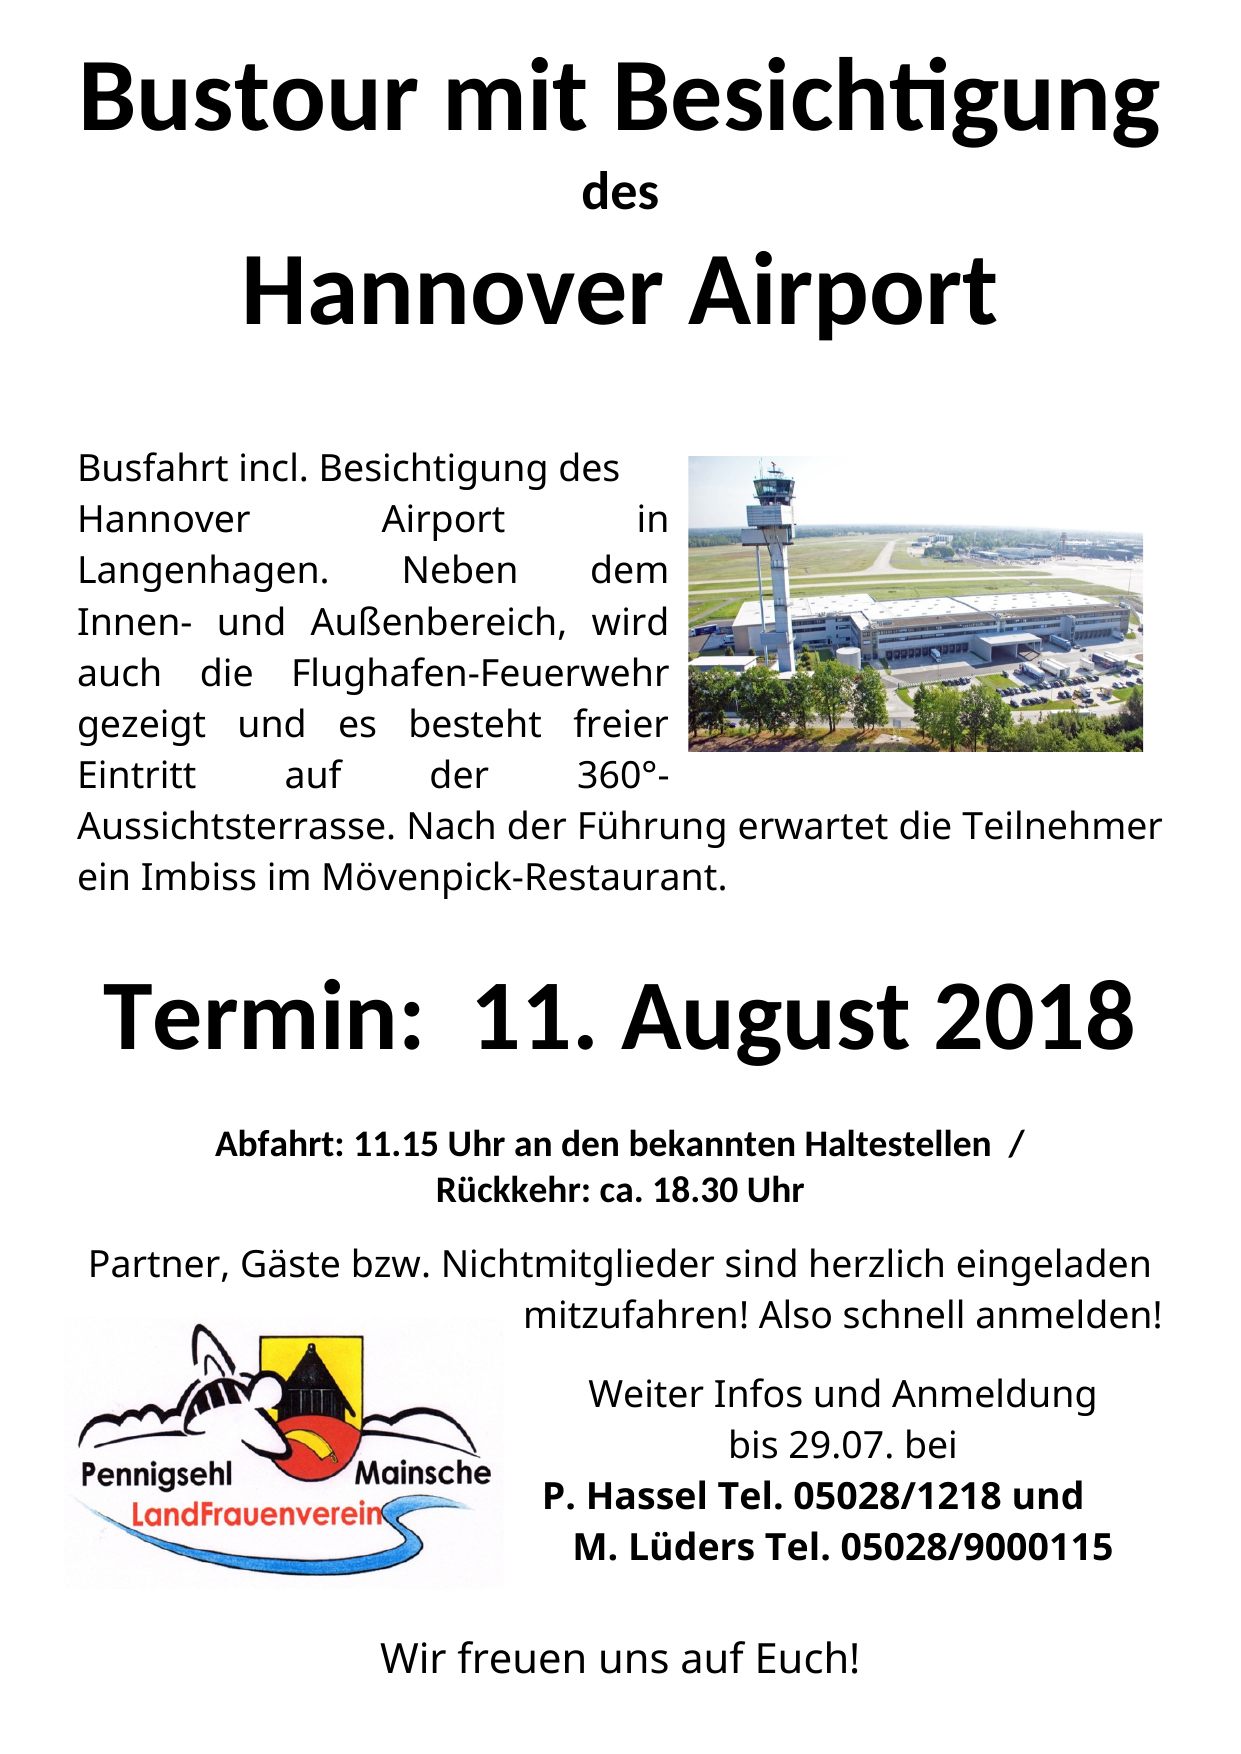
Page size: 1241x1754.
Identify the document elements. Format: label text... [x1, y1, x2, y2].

text des [77, 157, 1163, 223]
text P. Hassel Tel. 05028/1218 und [504, 1470, 1163, 1521]
picture [63, 1317, 504, 1589]
text Termin: 11. August 2018 [77, 952, 1163, 1074]
text Rückkehr: ca. 18.30 Uhr [77, 1166, 1163, 1212]
text bis 29.07. bei [504, 1419, 1163, 1470]
text Hannover Airport [77, 223, 1163, 350]
text Abfahrt: 11.15 Uhr an den bekannten Haltestellen / [77, 1120, 1163, 1166]
text Partner, Gäste bzw. Nichtmitglieder sind herzlich eingeladen mitzufahren! Also schnell anmelden! [77, 1237, 1163, 1339]
text Wir freuen uns auf Euch! [77, 1629, 1163, 1685]
text Busfahrt incl. Besichtigung des [77, 442, 1163, 493]
text Bustour mit Besichtigung [77, 29, 1163, 157]
picture [686, 456, 1144, 751]
text M. Lüders Tel. 05028/9000115 [504, 1521, 1163, 1572]
text Weiter Infos und Anmeldung [504, 1368, 1163, 1419]
